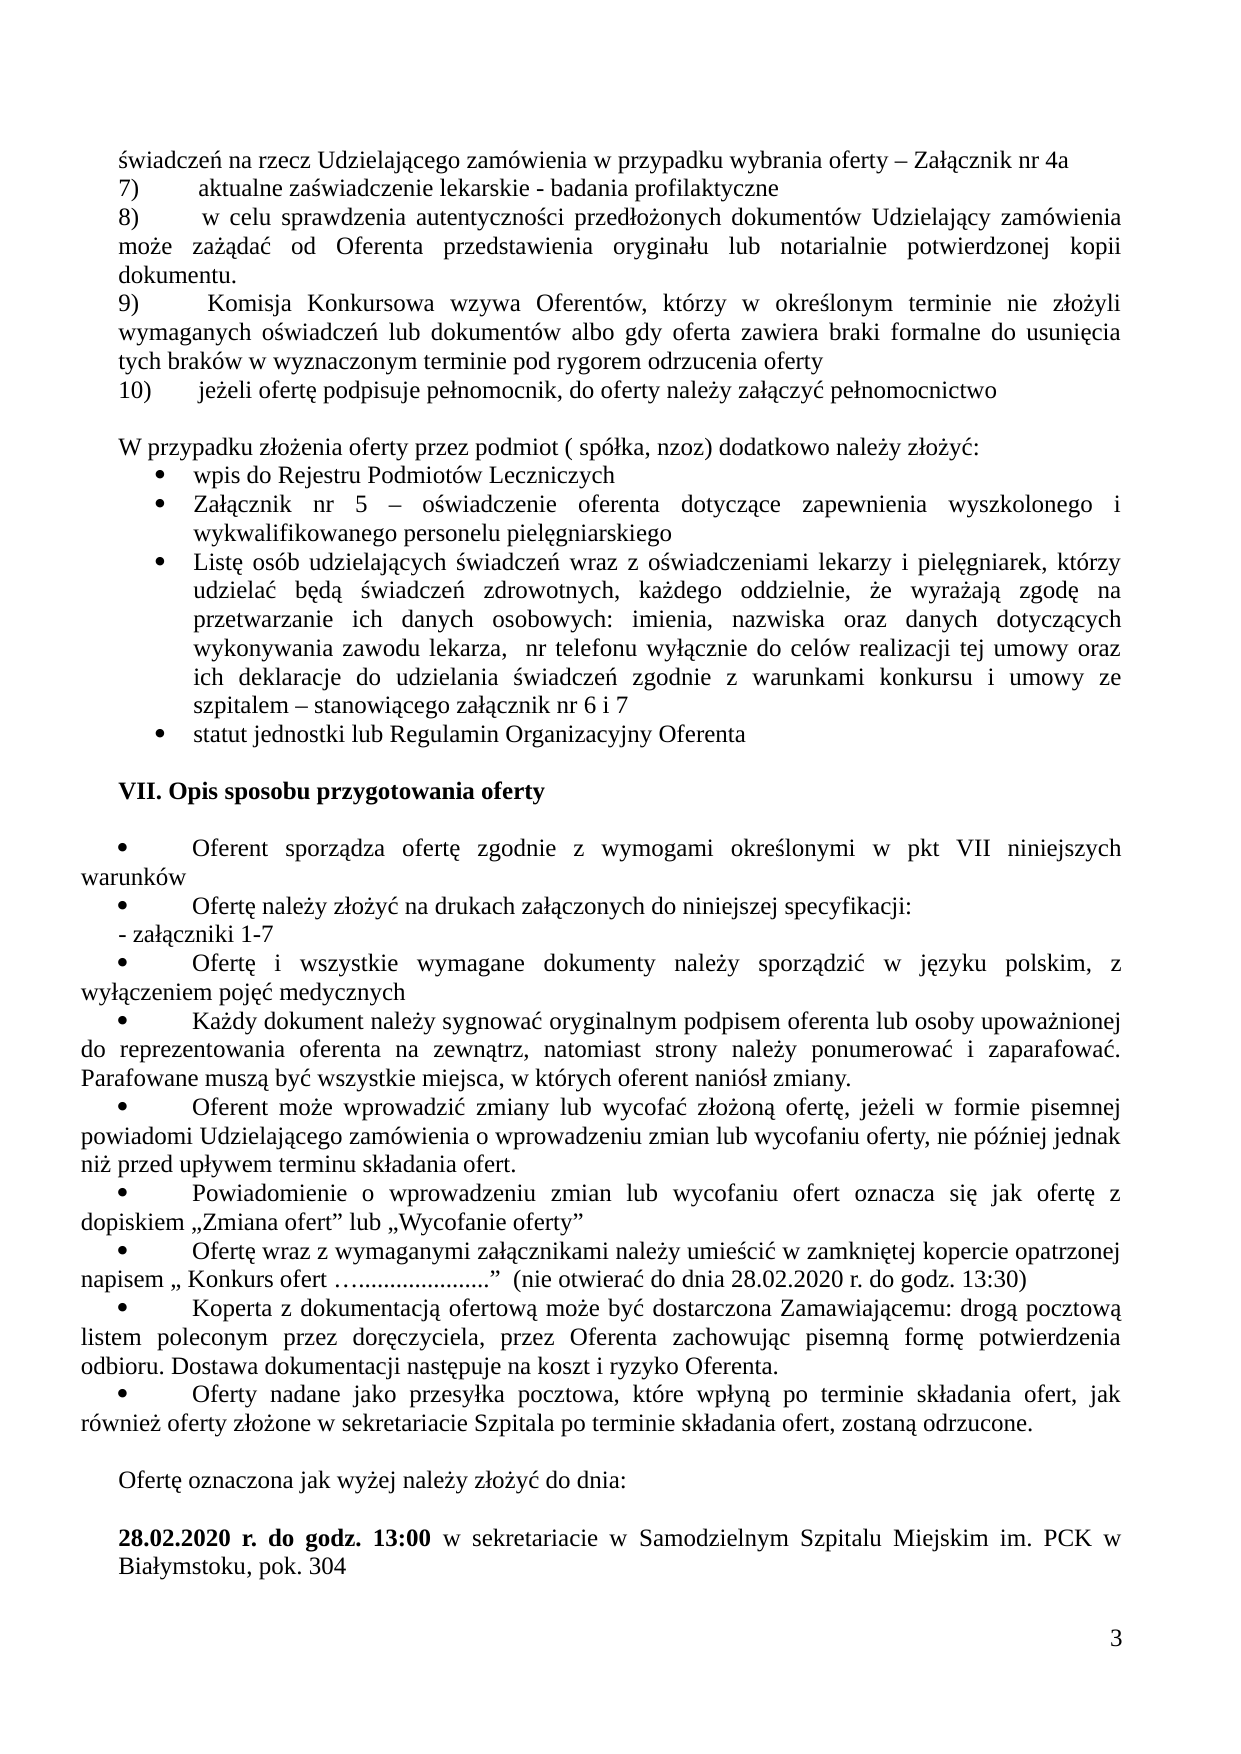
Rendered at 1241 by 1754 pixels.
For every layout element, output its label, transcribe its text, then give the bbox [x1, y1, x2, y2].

list Powiadomienie o wprowadzeniu zmian lub wycofaniu ofert oznacza się jak ofertę z dopiskiem „Zmiana ofert” lub „Wycofanie oferty” [81, 1178, 1122, 1236]
list Załącznik nr 5 – oświadczenie oferenta dotyczące zapewnienia wyszkolonego i wykwalifikowanego personelu pielęgniarskiego [156, 489, 1122, 547]
list aktualne zaświadczenie lekarskie - badania profilaktyczne [118, 173, 1122, 202]
list Oferty nadane jako przesyłka pocztowa, które wpłyną po terminie składania ofert, jak również oferty złożone w sekretariacie Szpitala po terminie składania ofert, zostaną odrzucone. [81, 1379, 1122, 1437]
text W przypadku złożenia oferty przez podmiot ( spółka, nzoz) dodatkowo należy złożyć: [118, 432, 1122, 460]
list Komisja Konkursowa wzywa Oferentów, którzy w określonym terminie nie złożyli wymaganych oświadczeń lub dokumentów albo gdy oferta zawiera braki formalne do usunięcia tych braków w wyznaczonym terminie pod rygorem odrzucenia oferty [118, 288, 1122, 375]
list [118, 145, 1122, 173]
list Koperta z dokumentacją ofertową może być dostarczona Zamawiającemu: drogą pocztową listem poleconym przez doręczyciela, przez Oferenta zachowując pisemną formę potwierdzenia odbioru. Dostawa dokumentacji następuje na koszt i ryzyko Oferenta. [81, 1293, 1122, 1379]
text 28.02.2020 r. do godz. 13:00 w sekretariacie w Samodzielnym Szpitalu Miejskim im. PCK w Białymstoku, pok. 304 [118, 1523, 1122, 1580]
list jeżeli ofertę podpisuje pełnomocnik, do oferty należy załączyć pełnomocnictwo [118, 375, 1122, 403]
text VII. Opis sposobu przygotowania oferty [118, 776, 1122, 804]
list statut jednostki lub Regulamin Organizacyjny Oferenta [156, 719, 1122, 748]
list Oferent może wprowadzić zmiany lub wycofać złożoną ofertę, jeżeli w formie pisemnej powiadomi Udzielającego zamówienia o wprowadzeniu zmian lub wycofaniu oferty, nie później jednak niż przed upływem terminu składania ofert. [81, 1092, 1122, 1178]
list Każdy dokument należy sygnować oryginalnym podpisem oferenta lub osoby upoważnionej do reprezentowania oferenta na zewnątrz, natomiast strony należy ponumerować i zaparafować. Parafowane muszą być wszystkie miejsca, w których oferent naniósł zmiany. [81, 1006, 1122, 1092]
text Ofertę oznaczona jak wyżej należy złożyć do dnia: [118, 1465, 1122, 1494]
list Ofertę wraz z wymaganymi załącznikami należy umieścić w zamkniętej kopercie opatrzonej napisem „ Konkurs ofert ….....................” (nie otwierać do dnia 28.02.2020 r. do godz. 13:30) [81, 1236, 1122, 1293]
list Listę osób udzielających świadczeń wraz z oświadczeniami lekarzy i pielęgniarek, którzy udzielać będą świadczeń zdrowotnych, każdego oddzielnie, że wyrażają zgodę na przetwarzanie ich danych osobowych: imienia, nazwiska oraz danych dotyczących wykonywania zawodu lekarza, nr telefonu wyłącznie do celów realizacji tej umowy oraz ich deklaracje do udzielania świadczeń zgodnie z warunkami konkursu i umowy ze szpitalem – stanowiącego załącznik nr 6 i 7 [156, 547, 1122, 719]
list Oferent sporządza ofertę zgodnie z wymogami określonymi w pkt VII niniejszych warunków [81, 833, 1122, 891]
list Ofertę i wszystkie wymagane dokumenty należy sporządzić w języku polskim, z wyłączeniem pojęć medycznych [81, 948, 1122, 1006]
text - załączniki 1-7 [118, 919, 1122, 948]
list w celu sprawdzenia autentyczności przedłożonych dokumentów Udzielający zamówienia może zażądać od Oferenta przedstawienia oryginału lub notarialnie potwierdzonej kopii dokumentu. [118, 202, 1122, 288]
list Ofertę należy złożyć na drukach załączonych do niniejszej specyfikacji: [81, 891, 1122, 919]
list wpis do Rejestru Podmiotów Leczniczych [156, 460, 1122, 489]
